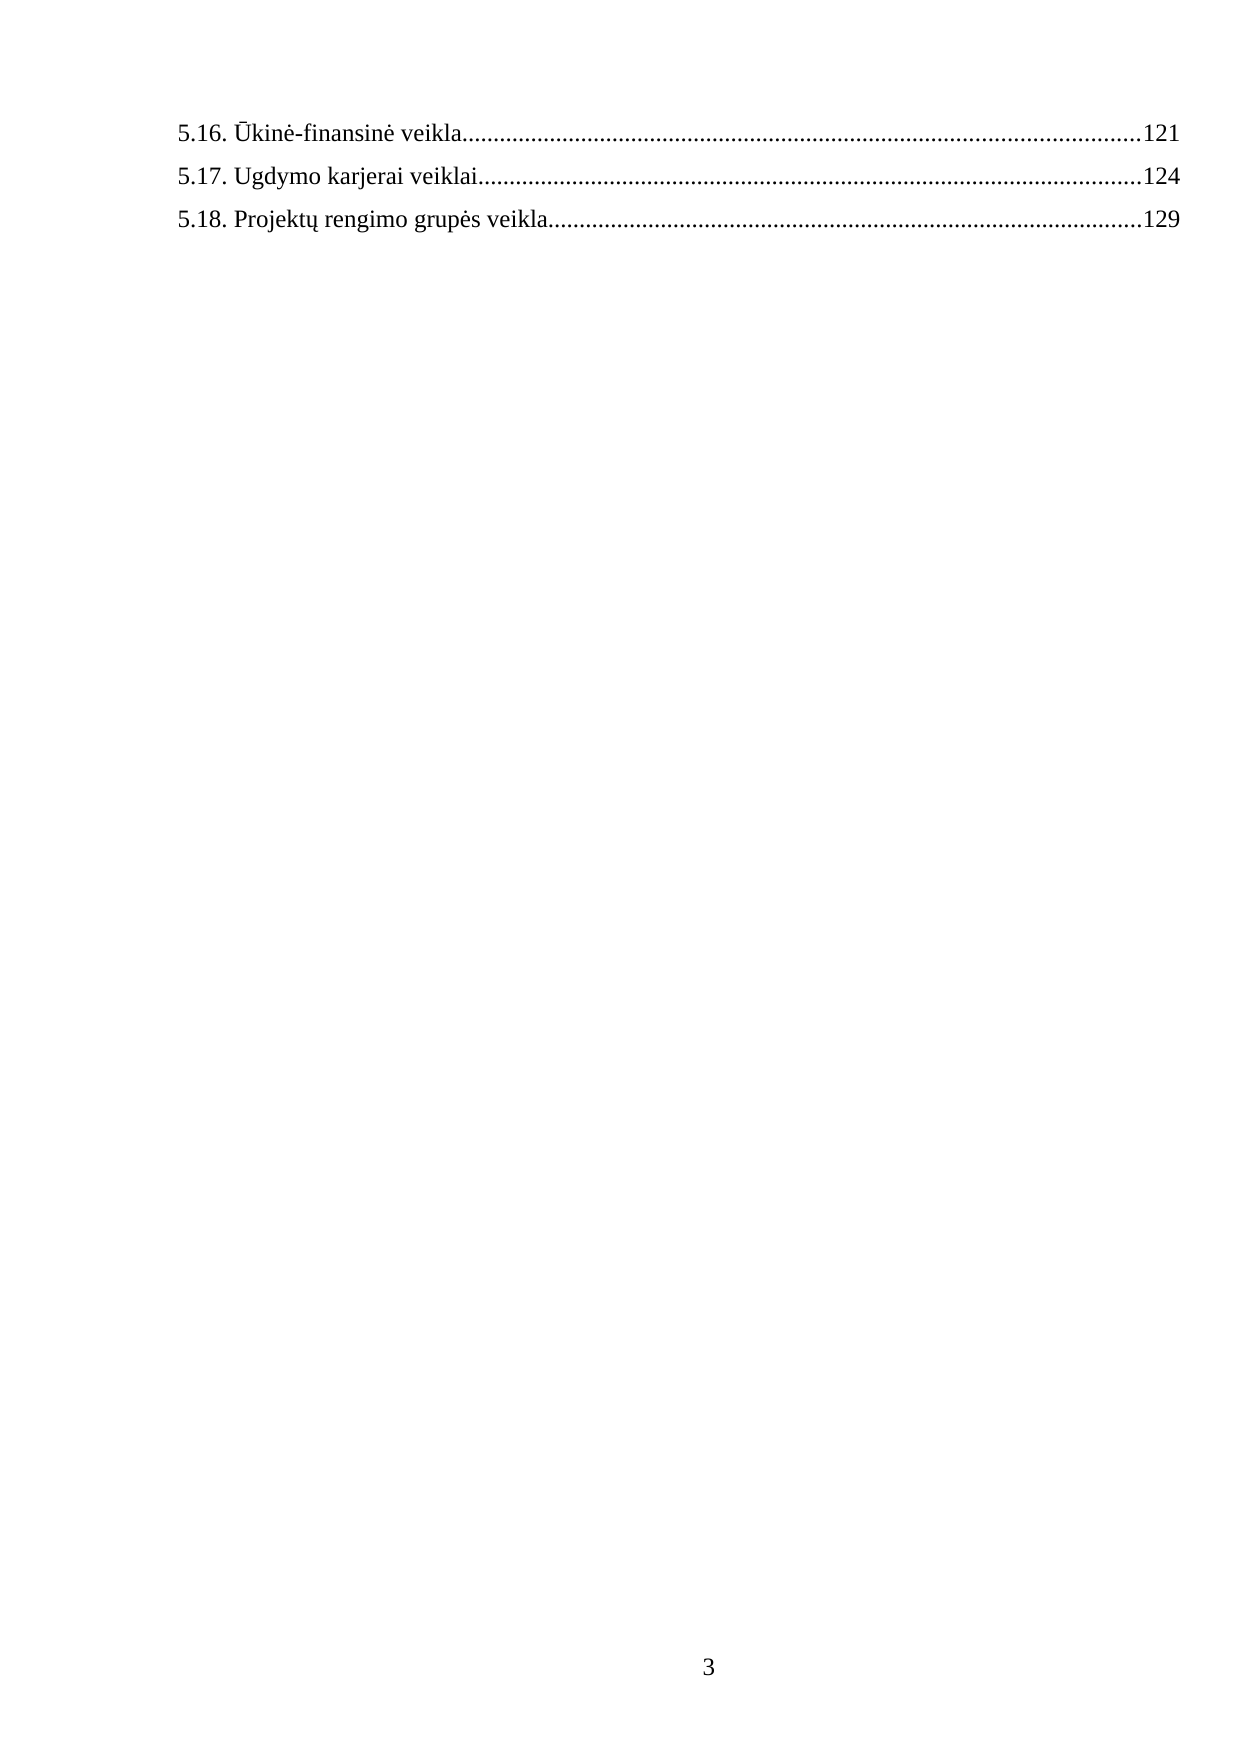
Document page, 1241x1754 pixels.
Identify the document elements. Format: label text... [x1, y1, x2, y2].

text 5.16. Ūkinė-finansinė veikla 121 [177, 118, 1181, 147]
text 5.18. Projektų rengimo grupės veikla 129 [177, 204, 1181, 233]
text 5.17. Ugdymo karjerai veiklai 124 [177, 161, 1181, 190]
